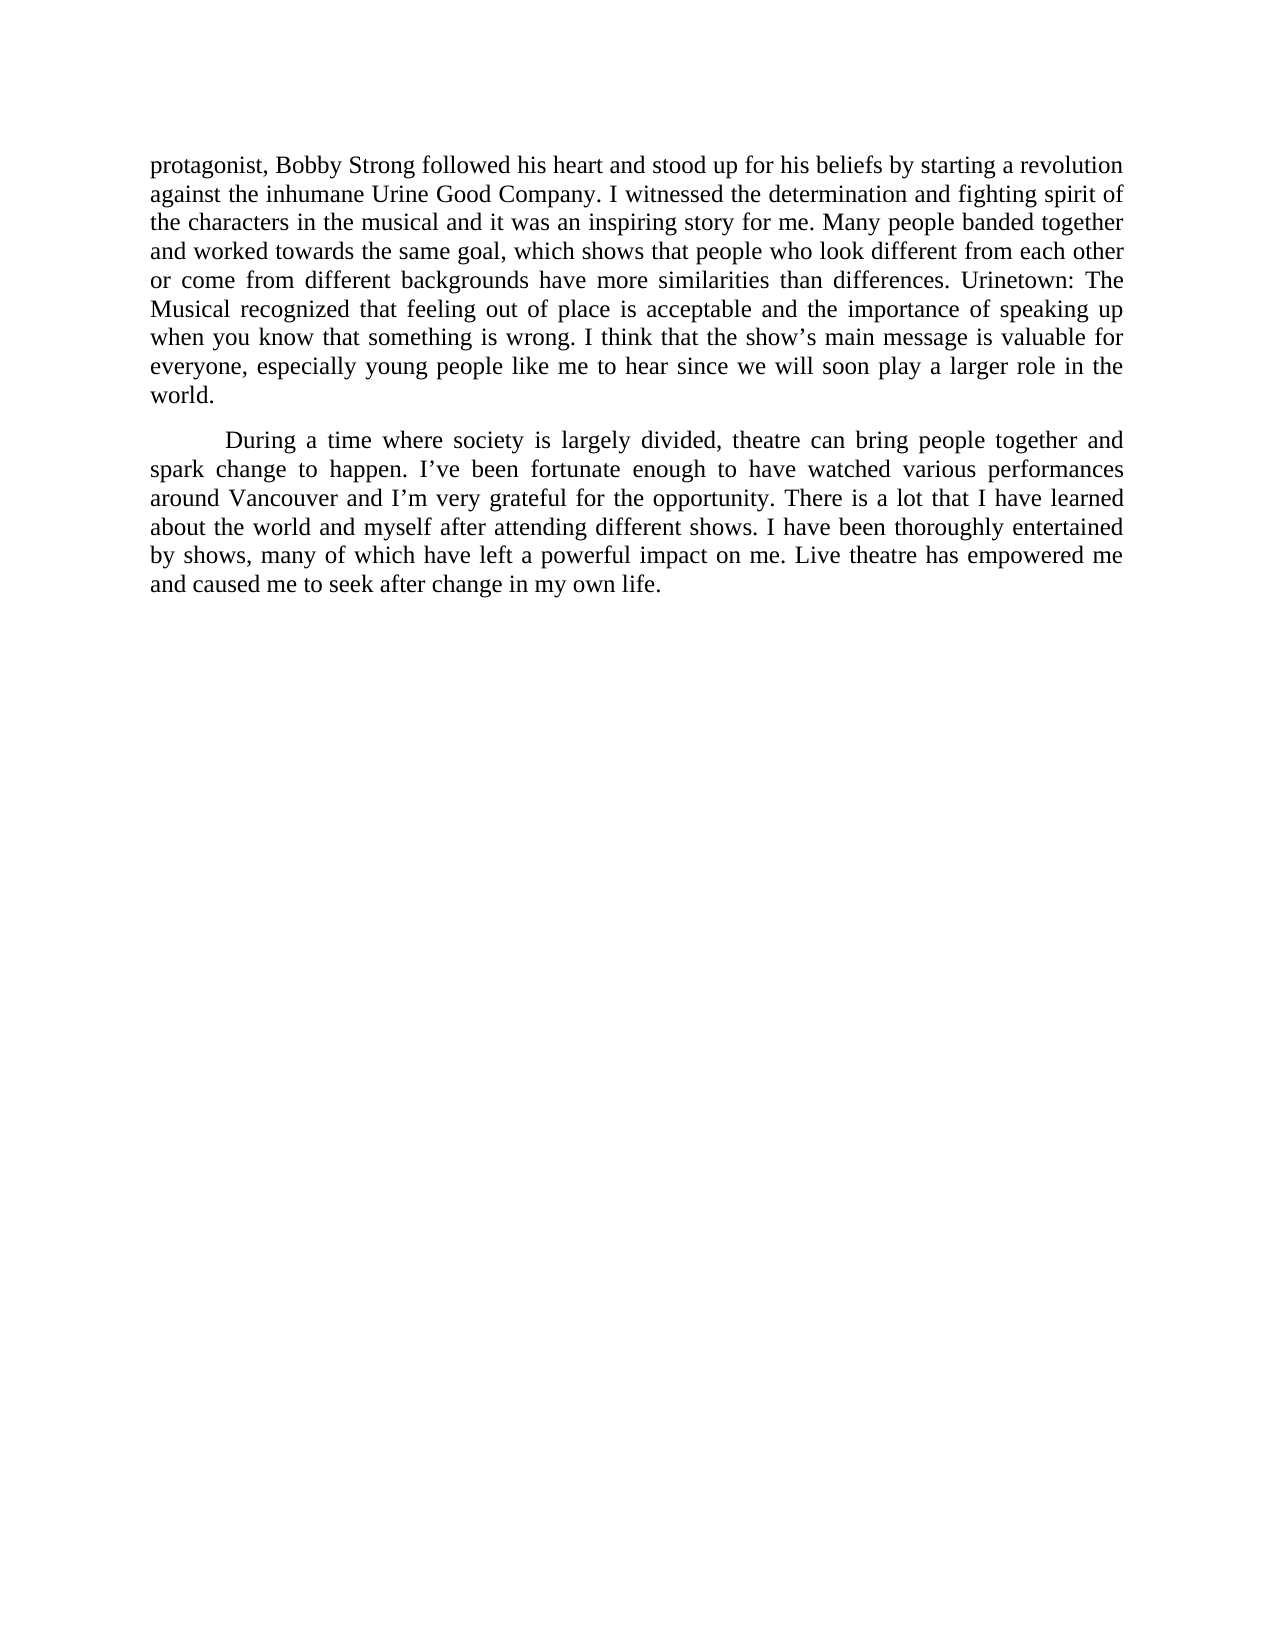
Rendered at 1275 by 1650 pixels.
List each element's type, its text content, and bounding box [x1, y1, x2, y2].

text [150, 150, 1125, 409]
text During a time where society is largely divided, theatre can bring people together and spark change to happen. I’ve been fortunate enough to have watched various performances around Vancouver and I’m very grateful for the opportunity. There is a lot that I have learned about the world and myself after attending different shows. I have been thoroughly entertained by shows, many of which have left a powerful impact on me. Live theatre has empowered me and caused me to seek after change in my own life. [150, 425, 1125, 598]
